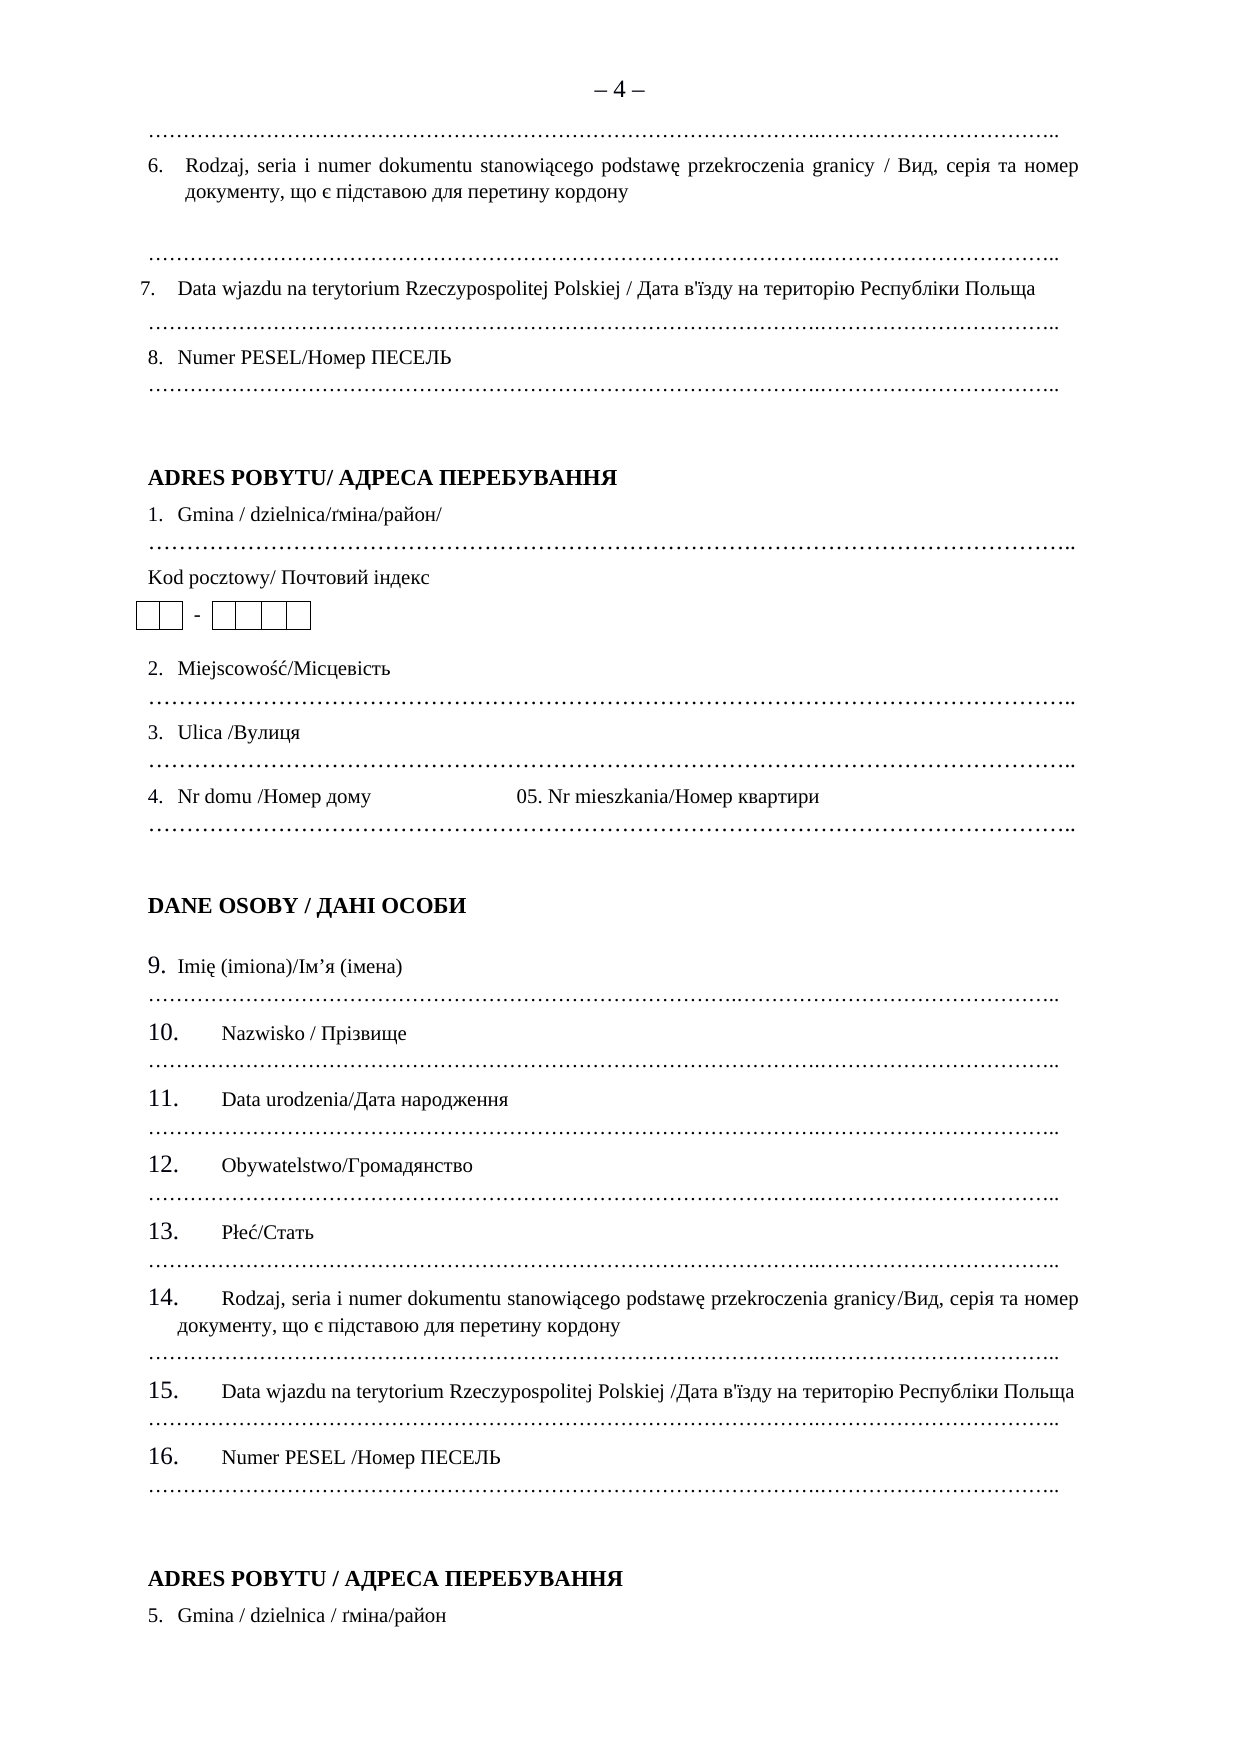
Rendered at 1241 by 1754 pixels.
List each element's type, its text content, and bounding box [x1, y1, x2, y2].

text ADRES POBYTU / АДРЕСА ПЕРЕБУВАННЯ [148, 1565, 1091, 1592]
list Rodzaj, seria i numer dokumentu stanowiącego podstawę przekroczenia granicy/Вид, серія та номер документу, що є підставою для перетину кордону [148, 1282, 1079, 1337]
list Rodzaj, seria i numer dokumentu stanowiącego podstawę przekroczenia granicy / Вид, серія та номер документу, що є підставою для перетину кордону [148, 153, 1079, 203]
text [148, 118, 1091, 142]
list Gmina / dzielnica/ґміна/район/ [148, 501, 1079, 526]
list Gmina / dzielnica / ґміна/район [148, 1603, 1079, 1627]
text …………………………………………………………………………………….…………………………….. [148, 371, 1091, 396]
list Numer PESEL /Номер ПЕСЕЛЬ [148, 1441, 1079, 1470]
text ADRES POBYTU/ АДРЕСА ПЕРЕБУВАННЯ [148, 464, 1091, 491]
text Kod pocztowy/ Почтовий індекс [148, 565, 1091, 589]
text ………………………………………………………………………………………………………….. [148, 683, 1091, 709]
list Obywatelstwo/Громадянство [148, 1149, 1079, 1178]
text …………………………………………………………………………………….…………………………….. [148, 1340, 1091, 1364]
text DANE OSOBY / ДАНІ ОСОБИ [148, 893, 1091, 919]
list Nr domu /Номер дому 05. Nr mieszkania/Номер квартири [148, 784, 1079, 808]
list Data wjazdu na terytorium Rzeczypospolitej Polskiej / Дата в'їзду на територію Республіки Польща [140, 275, 1079, 299]
text …………………………………………………………………………………….…………………………….. [148, 310, 1091, 334]
table_header [213, 602, 235, 629]
text …………………………………………………………………………………….…………………………….. [148, 1048, 1091, 1072]
list Data wjazdu na terytorium Rzeczypospolitej Polskiej /Дата в'їзду на територію Республіки Польща [148, 1375, 1079, 1403]
table_header [160, 602, 182, 629]
table_header [287, 602, 310, 629]
list Imię (imiona)/Ім’я (імена) [148, 951, 1079, 979]
list Płeć/Стать [148, 1216, 1079, 1245]
text ………………………………………………………………………………………………………….. [148, 746, 1091, 773]
list Nazwisko / Прізвище [148, 1017, 1079, 1046]
text …………………………………………………………………………………….…………………………….. [148, 1181, 1091, 1205]
table_header [236, 602, 261, 629]
list Numer PESEL/Номер ПЕСЕЛЬ [148, 345, 1079, 369]
text ………………………………………………………………………….……………………………………….. [148, 982, 1091, 1006]
text …………………………………………………………………………………….…………………………….. [148, 241, 1091, 265]
text ………………………………………………………………………………………………………….. [148, 528, 1091, 554]
table_header - [183, 601, 212, 629]
list Ulica /Вулиця [148, 720, 1079, 744]
text …………………………………………………………………………………….…………………………….. [148, 1115, 1091, 1139]
table_header [137, 602, 159, 629]
text …………………………………………………………………………………….…………………………….. [148, 1247, 1091, 1272]
text …………………………………………………………………………………….…………………………….. [148, 1406, 1091, 1430]
text …………………………………………………………………………………….…………………………….. [148, 1473, 1091, 1497]
list Data urodzenia/Дата народження [148, 1083, 1079, 1112]
text ………………………………………………………………………………………………………….. [148, 810, 1091, 837]
list Miejscowość/Місцевість [148, 656, 1079, 680]
table_header [262, 602, 286, 629]
